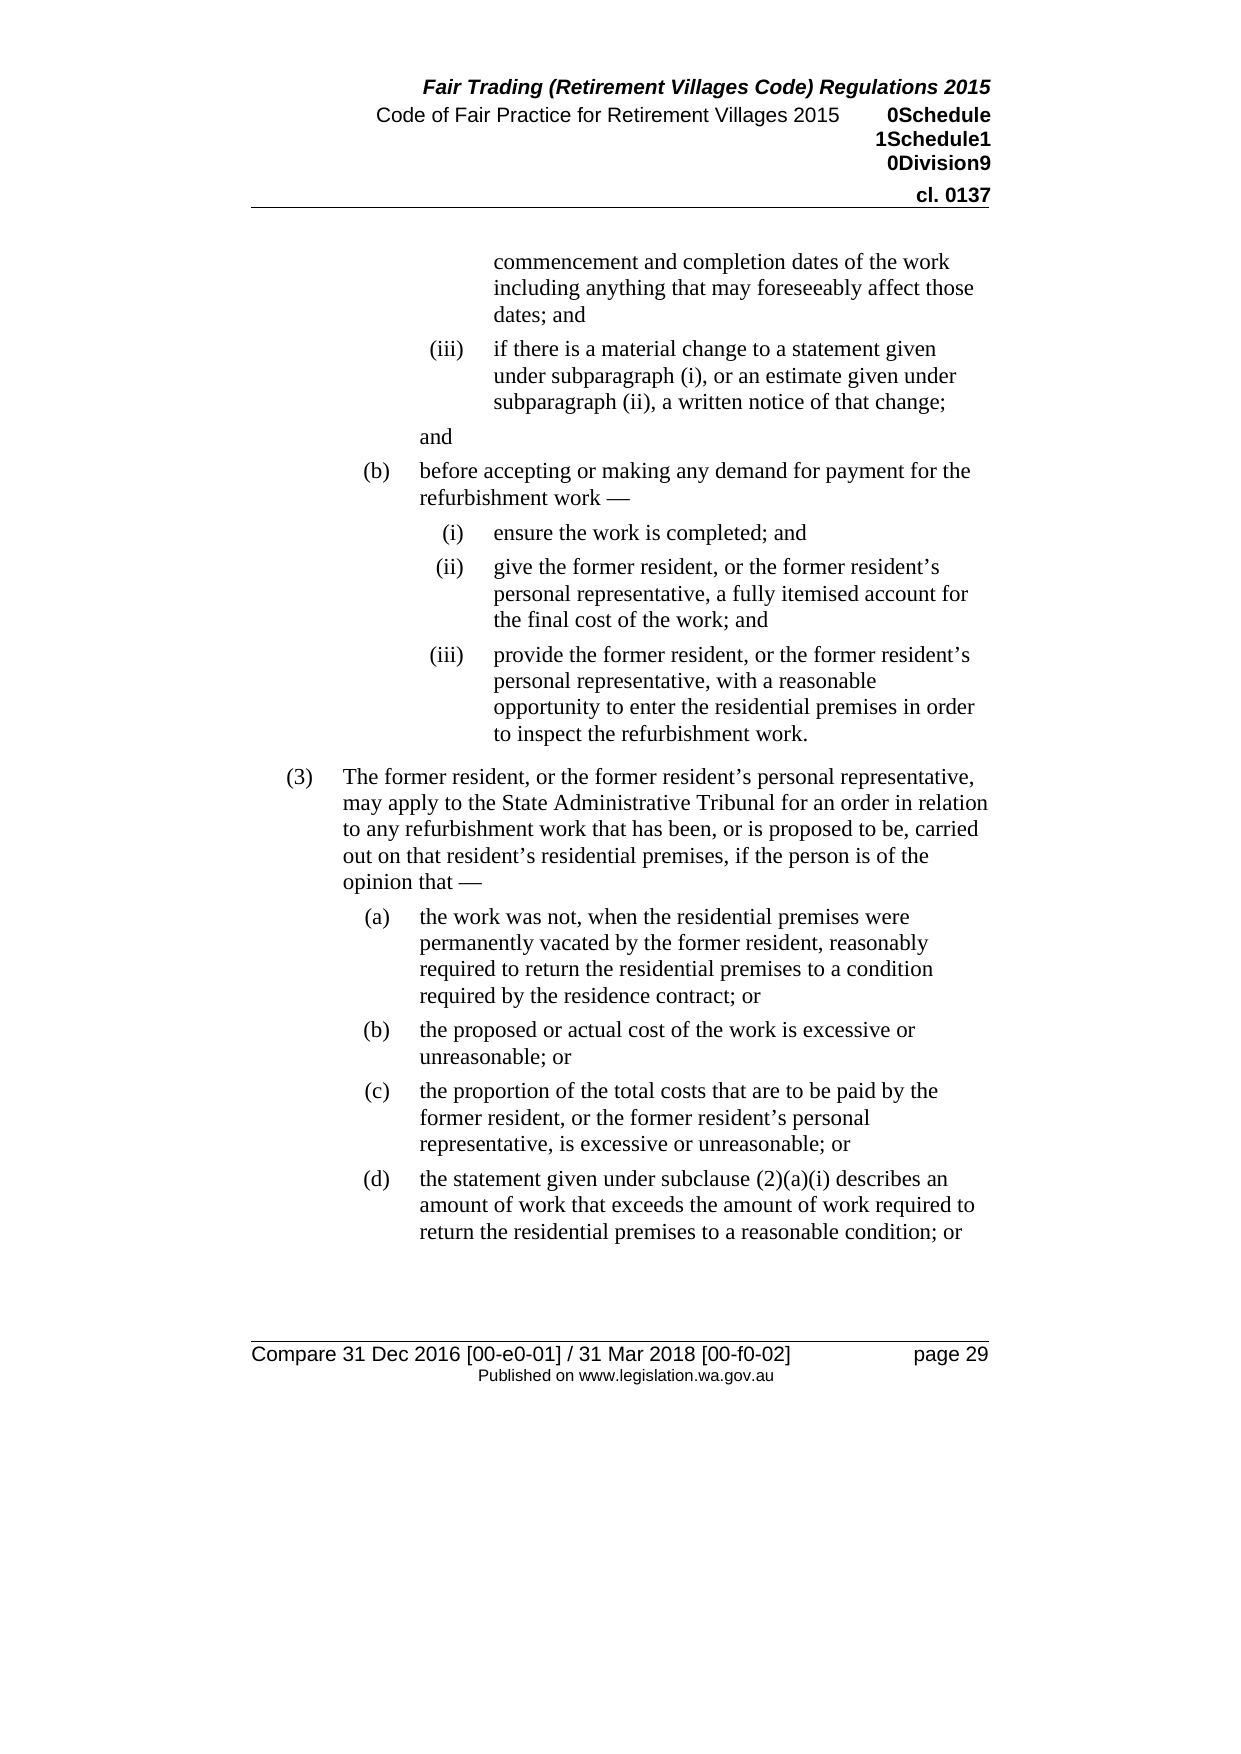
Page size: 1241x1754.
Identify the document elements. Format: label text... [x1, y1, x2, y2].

text (3) The former resident, or the former resident’s personal representative, may apply to the State Administrative Tribunal for an order in relation to any refurbishment work that has been, or is proposed to be, carried out on that resident’s residential premises, if the person is of the opinion that — [251, 763, 989, 894]
text (iii) provide the former resident, or the former resident’s personal representative, with a reasonable opportunity to enter the residential premises in order to inspect the refurbishment work. [251, 641, 989, 746]
text (a) the work was not, when the residential premises were permanently vacated by the former resident, reasonably required to return the residential premises to a condition required by the residence contract; or [251, 903, 989, 1008]
text (b) before accepting or making any demand for payment for the refurbishment work — [251, 457, 989, 510]
text (c) the proportion of the total costs that are to be paid by the former resident, or the former resident’s personal representative, is excessive or unreasonable; or [251, 1078, 989, 1157]
text (i) ensure the work is completed; and [251, 518, 989, 545]
text (ii) give the former resident, or the former resident’s personal representative, a fully itemised account for the final cost of the work; and [251, 553, 989, 632]
text (iii) if there is a material change to a statement given under subparagraph (i), or an estimate given under subparagraph (ii), a written notice of that change; [251, 335, 989, 414]
text and [251, 423, 989, 449]
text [251, 248, 989, 327]
text (d) the statement given under subclause (2)(a)(i) describes an amount of work that exceeds the amount of work required to return the residential premises to a reasonable condition; or [251, 1165, 989, 1244]
text (b) the proposed or actual cost of the work is excessive or unreasonable; or [251, 1017, 989, 1069]
